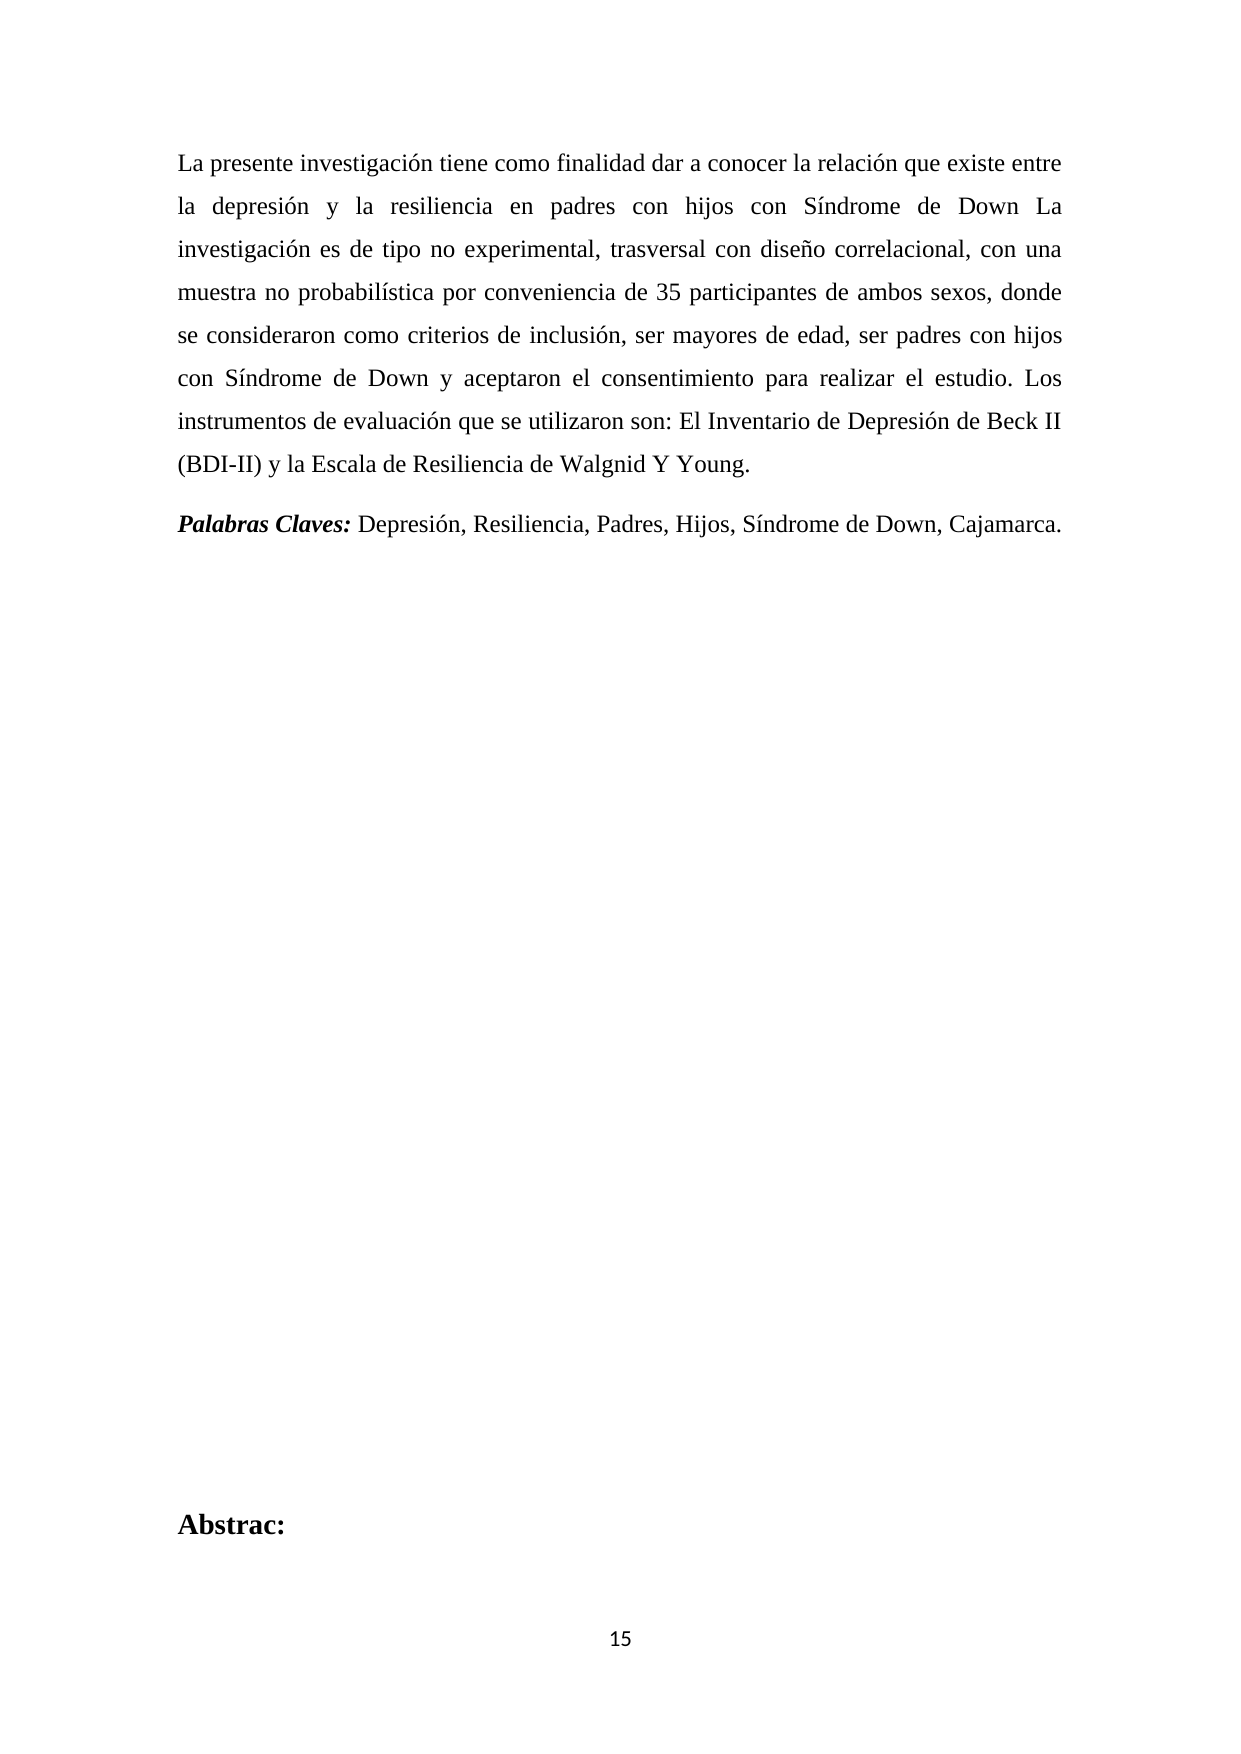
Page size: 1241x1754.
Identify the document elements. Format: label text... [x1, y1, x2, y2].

text La presente investigación tiene como finalidad dar a conocer la relación que existe entre la depresión y la resiliencia en padres con hijos con Síndrome de Down La investigación es de tipo no experimental, trasversal con diseño correlacional, con una muestra no probabilística por conveniencia de 35 participantes de ambos sexos, donde se consideraron como criterios de inclusión, ser mayores de edad, ser padres con hijos con Síndrome de Down y aceptaron el consentimiento para realizar el estudio. Los instrumentos de evaluación que se utilizaron son: El Inventario de Depresión de Beck II (BDI-II) y la Escala de Resiliencia de Walgnid Y Young. [177, 148, 1063, 478]
text Palabras Claves: Depresión, Resiliencia, Padres, Hijos, Síndrome de Down, Cajamarca. [177, 509, 1063, 538]
list Abstrac: [177, 1507, 1063, 1540]
